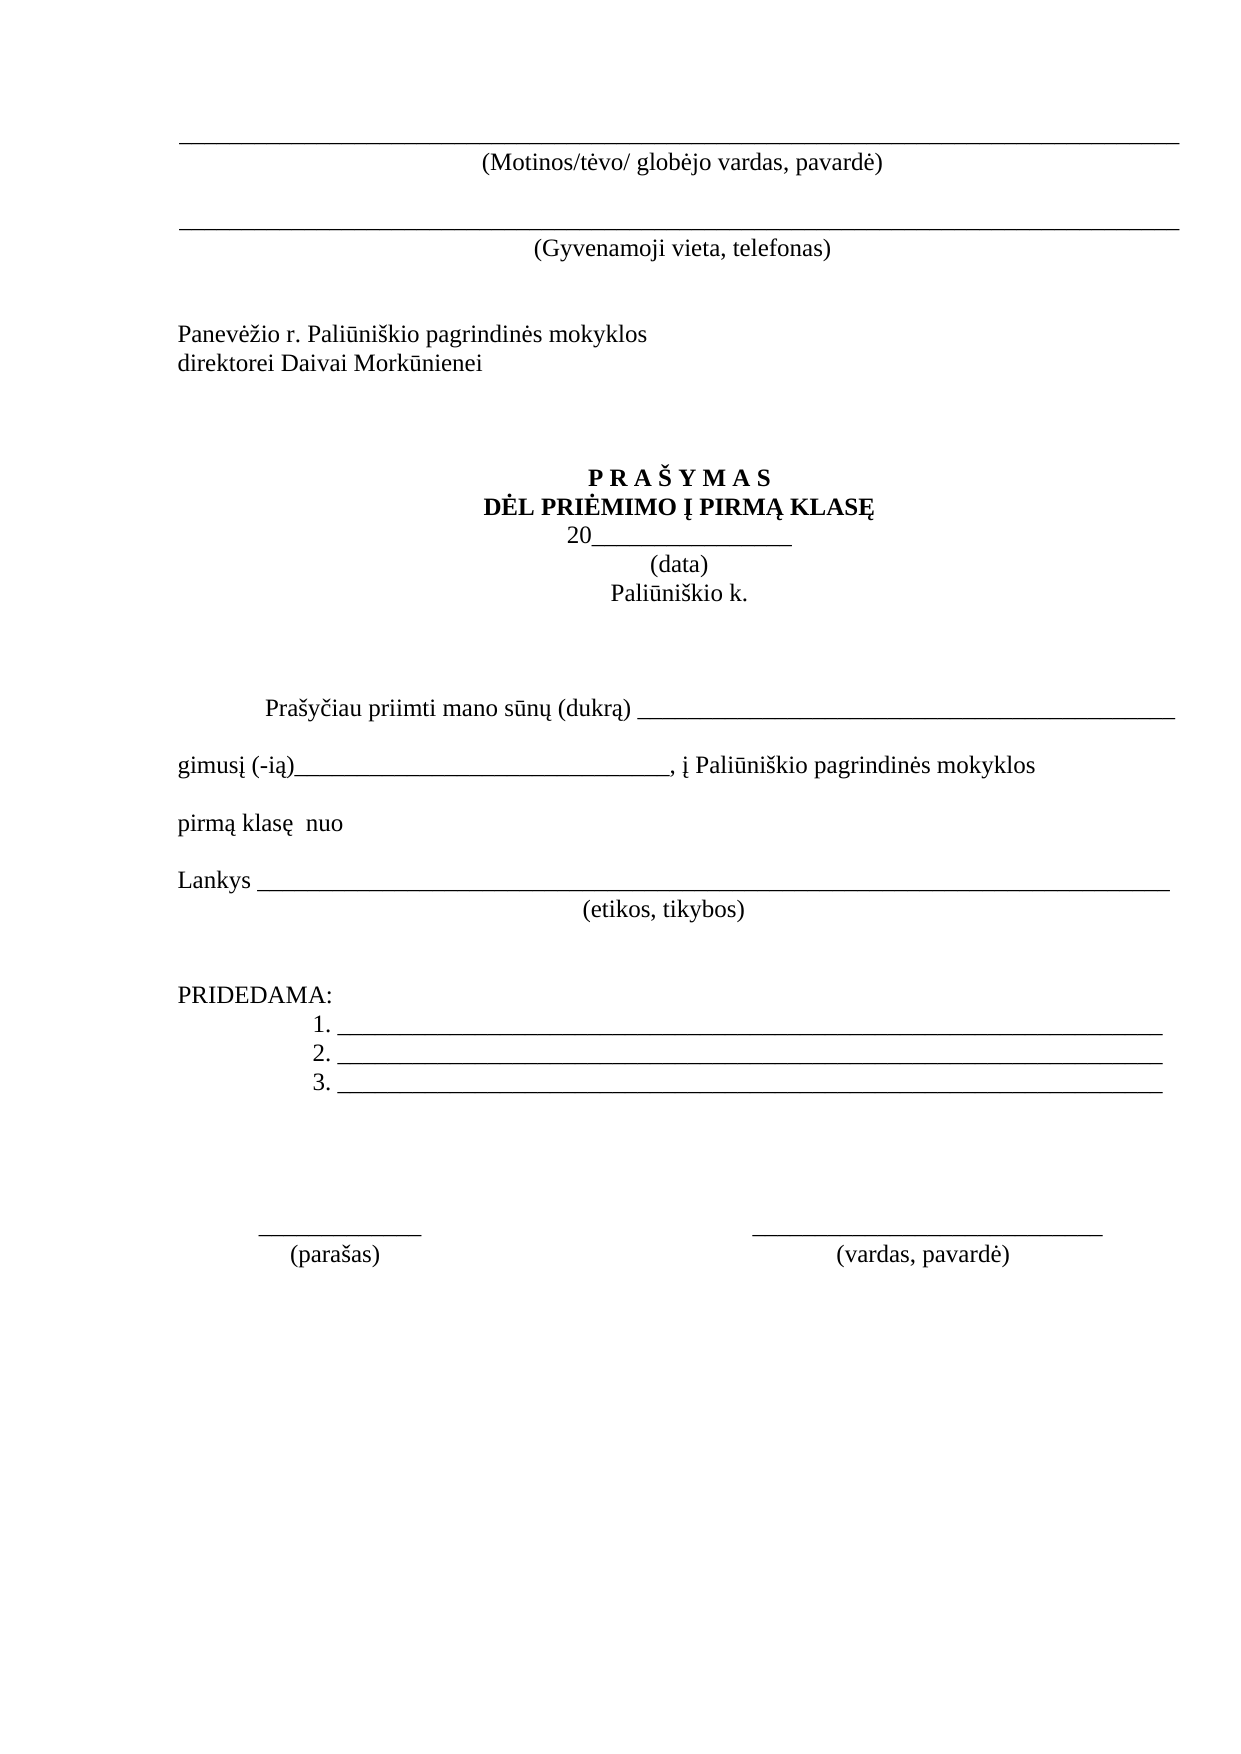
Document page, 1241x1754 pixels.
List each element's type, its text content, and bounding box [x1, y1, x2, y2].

text (data) [177, 549, 1181, 578]
text PRIDEDAMA: [177, 981, 1181, 1009]
text Paliūniškio k. [177, 578, 1181, 607]
text ________________________________________________________________________________ [177, 118, 1181, 147]
text 3. __________________________________________________________________ [177, 1067, 1181, 1096]
text 2. __________________________________________________________________ [177, 1038, 1181, 1067]
text (etikos, tikybos) [177, 894, 1181, 923]
text Panevėžio r. Paliūniškio pagrindinės mokyklos [177, 319, 1181, 348]
text gimusį (-ią)______________________________, į Paliūniškio pagrindinės mokyklos [177, 751, 1181, 779]
text (Gyvenamoji vieta, telefonas) [177, 233, 1181, 262]
text Prašyčiau priimti mano sūnų (dukrą) ___________________________________________ [177, 693, 1181, 722]
text DĖL PRIĖMIMO Į PIRMĄ KLASĘ [177, 492, 1181, 521]
text Lankys _________________________________________________________________________ [177, 866, 1181, 894]
text (parašas) (vardas, pavardė) [177, 1239, 1181, 1268]
text (Motinos/tėvo/ globėjo vardas, pavardė) [177, 147, 1181, 176]
text pirmą klasę nuo [177, 808, 1181, 837]
text 20________________ [177, 521, 1181, 549]
text P R A Š Y M A S [177, 463, 1181, 492]
text direktorei Daivai Morkūnienei [177, 348, 1181, 377]
text _____________ ____________________________ [177, 1211, 1181, 1239]
text 1. __________________________________________________________________ [177, 1009, 1181, 1038]
text ________________________________________________________________________________ [177, 204, 1181, 233]
